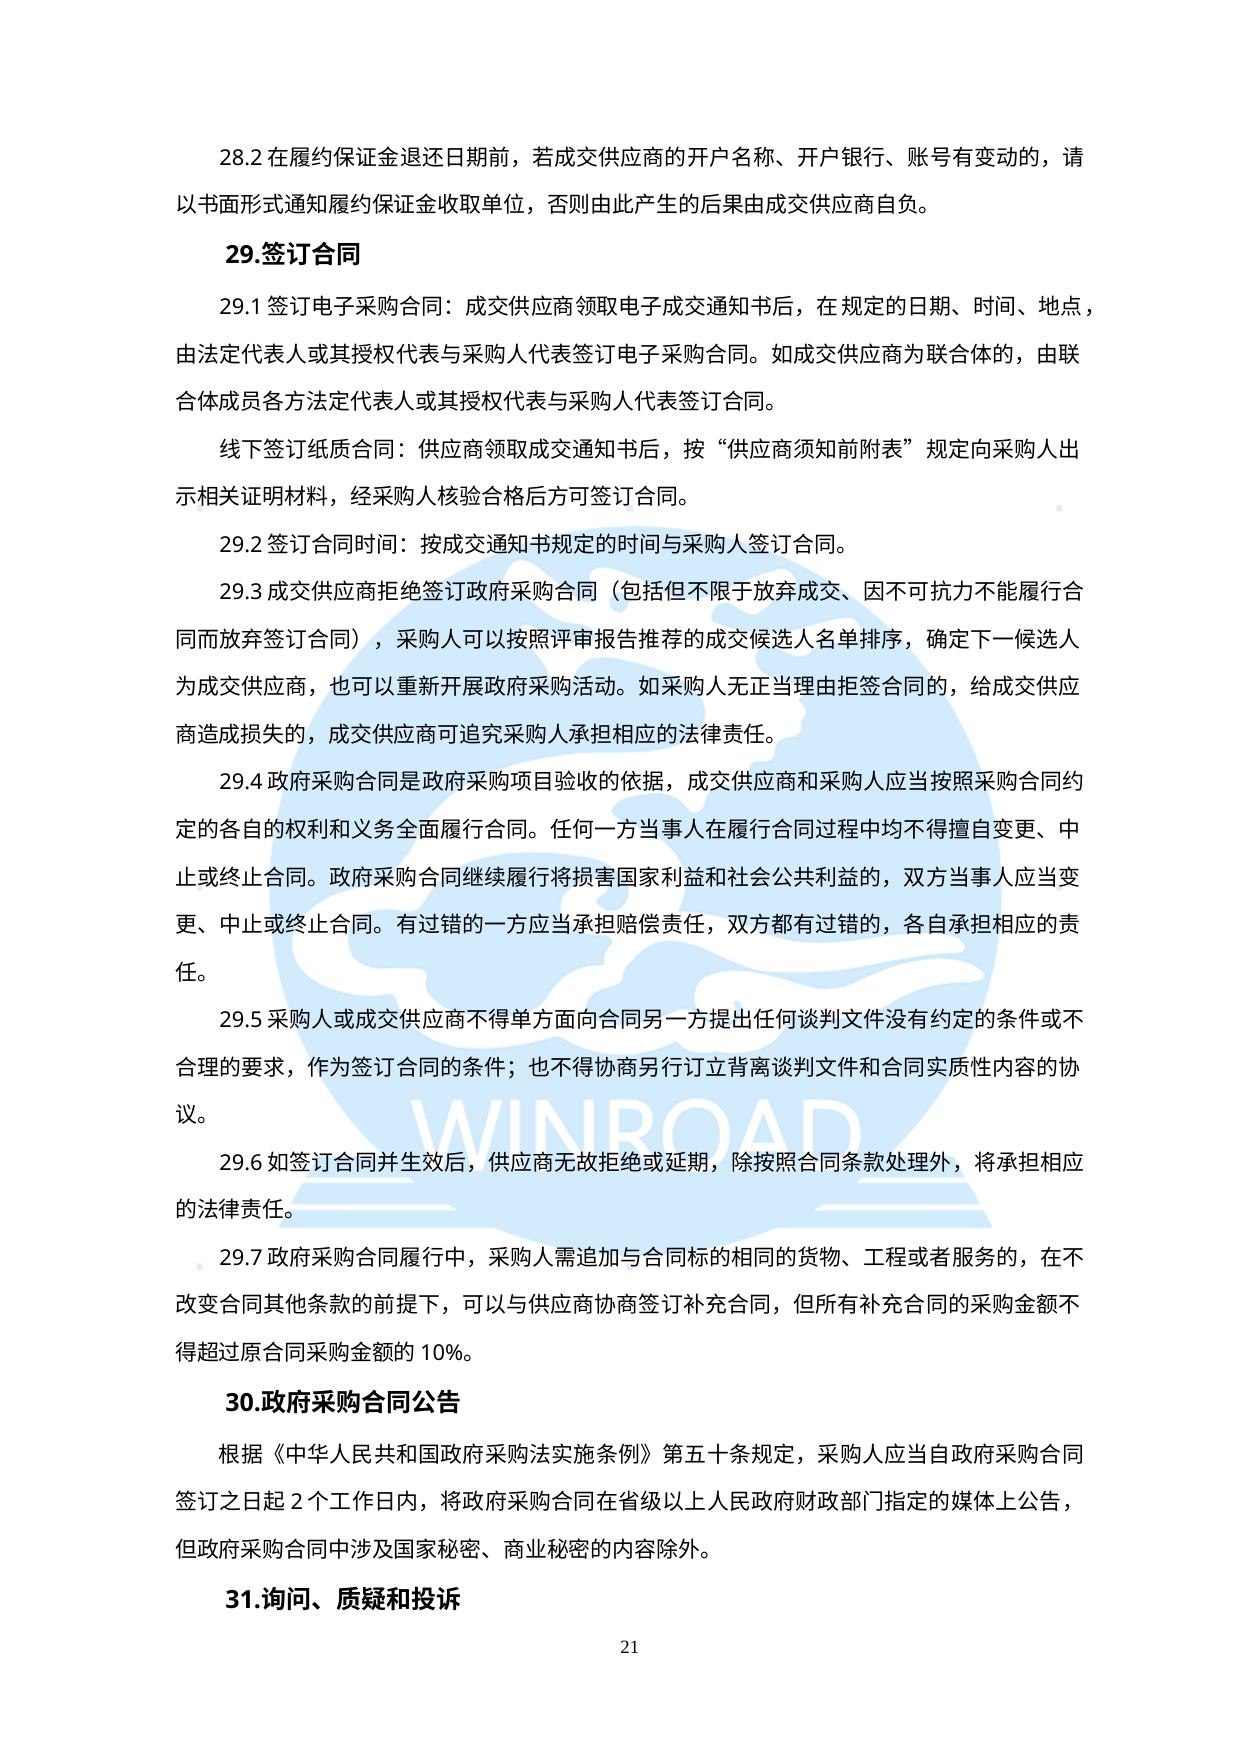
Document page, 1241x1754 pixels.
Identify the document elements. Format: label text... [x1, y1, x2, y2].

text 30.政府采购合同公告 [175, 1382, 1084, 1419]
text 29.签订合同 [175, 235, 1084, 271]
text 29.5采购人或成交供应商不得单方面向合同另一方提出任何谈判文件没有约定的条件或不合理的要求，作为签订合同的条件；也不得协商另行订立背离谈判文件和合同实质性内容的协议。 [175, 1002, 1084, 1129]
text 29.6如签订合同并生效后，供应商无故拒绝或延期，除按照合同条款处理外，将承担相应的法律责任。 [175, 1144, 1084, 1224]
text 29.4政府采购合同是政府采购项目验收的依据，成交供应商和采购人应当按照采购合同约定的各自的权利和义务全面履行合同。任何一方当事人在履行合同过程中均不得擅自变更、中止或终止合同。政府采购合同继续履行将损害国家利益和社会公共利益的，双方当事人应当变更、中止或终止合同。有过错的一方应当承担赔偿责任，双方都有过错的，各自承担相应的责任。 [175, 764, 1084, 986]
text 28.2在履约保证金退还日期前，若成交供应商的开户名称、开户银行、账号有变动的，请以书面形式通知履约保证金收取单位，否则由此产生的后果由成交供应商自负。 [175, 139, 1084, 219]
text 29.7政府采购合同履行中，采购人需追加与合同标的相同的货物、工程或者服务的，在不改变合同其他条款的前提下，可以与供应商协商签订补充合同，但所有补充合同的采购金额不得超过原合同采购金额的10%。 [175, 1240, 1084, 1367]
text 29.3成交供应商拒绝签订政府采购合同（包括但不限于放弃成交、因不可抗力不能履行合同而放弃签订合同），采购人可以按照评审报告推荐的成交候选人名单排序，确定下一候选人为成交供应商，也可以重新开展政府采购活动。如采购人无正当理由拒签合同的，给成交供应商造成损失的，成交供应商可追究采购人承担相应的法律责任。 [175, 574, 1084, 748]
text 线下签订纸质合同：供应商领取成交通知书后，按“供应商须知前附表”规定向采购人出示相关证明材料，经采购人核验合格后方可签订合同。 [175, 432, 1084, 511]
text 31.询问、质疑和投诉 [175, 1579, 1084, 1616]
text 根据《中华人民共和国政府采购法实施条例》第五十条规定，采购人应当自政府采购合同签订之日起2个工作日内，将政府采购合同在省级以上人民政府财政部门指定的媒体上公告，但政府采购合同中涉及国家秘密、商业秘密的内容除外。 [175, 1437, 1084, 1563]
text 29.1签订电子采购合同：成交供应商领取电子成交通知书后，在规定的日期、时间、地点，由法定代表人或其授权代表与采购人代表签订电子采购合同。如成交供应商为联合体的，由联合体成员各方法定代表人或其授权代表与采购人代表签订合同。 [175, 289, 1084, 416]
text 29.2签订合同时间：按成交通知书规定的时间与采购人签订合同。 [175, 527, 1084, 558]
